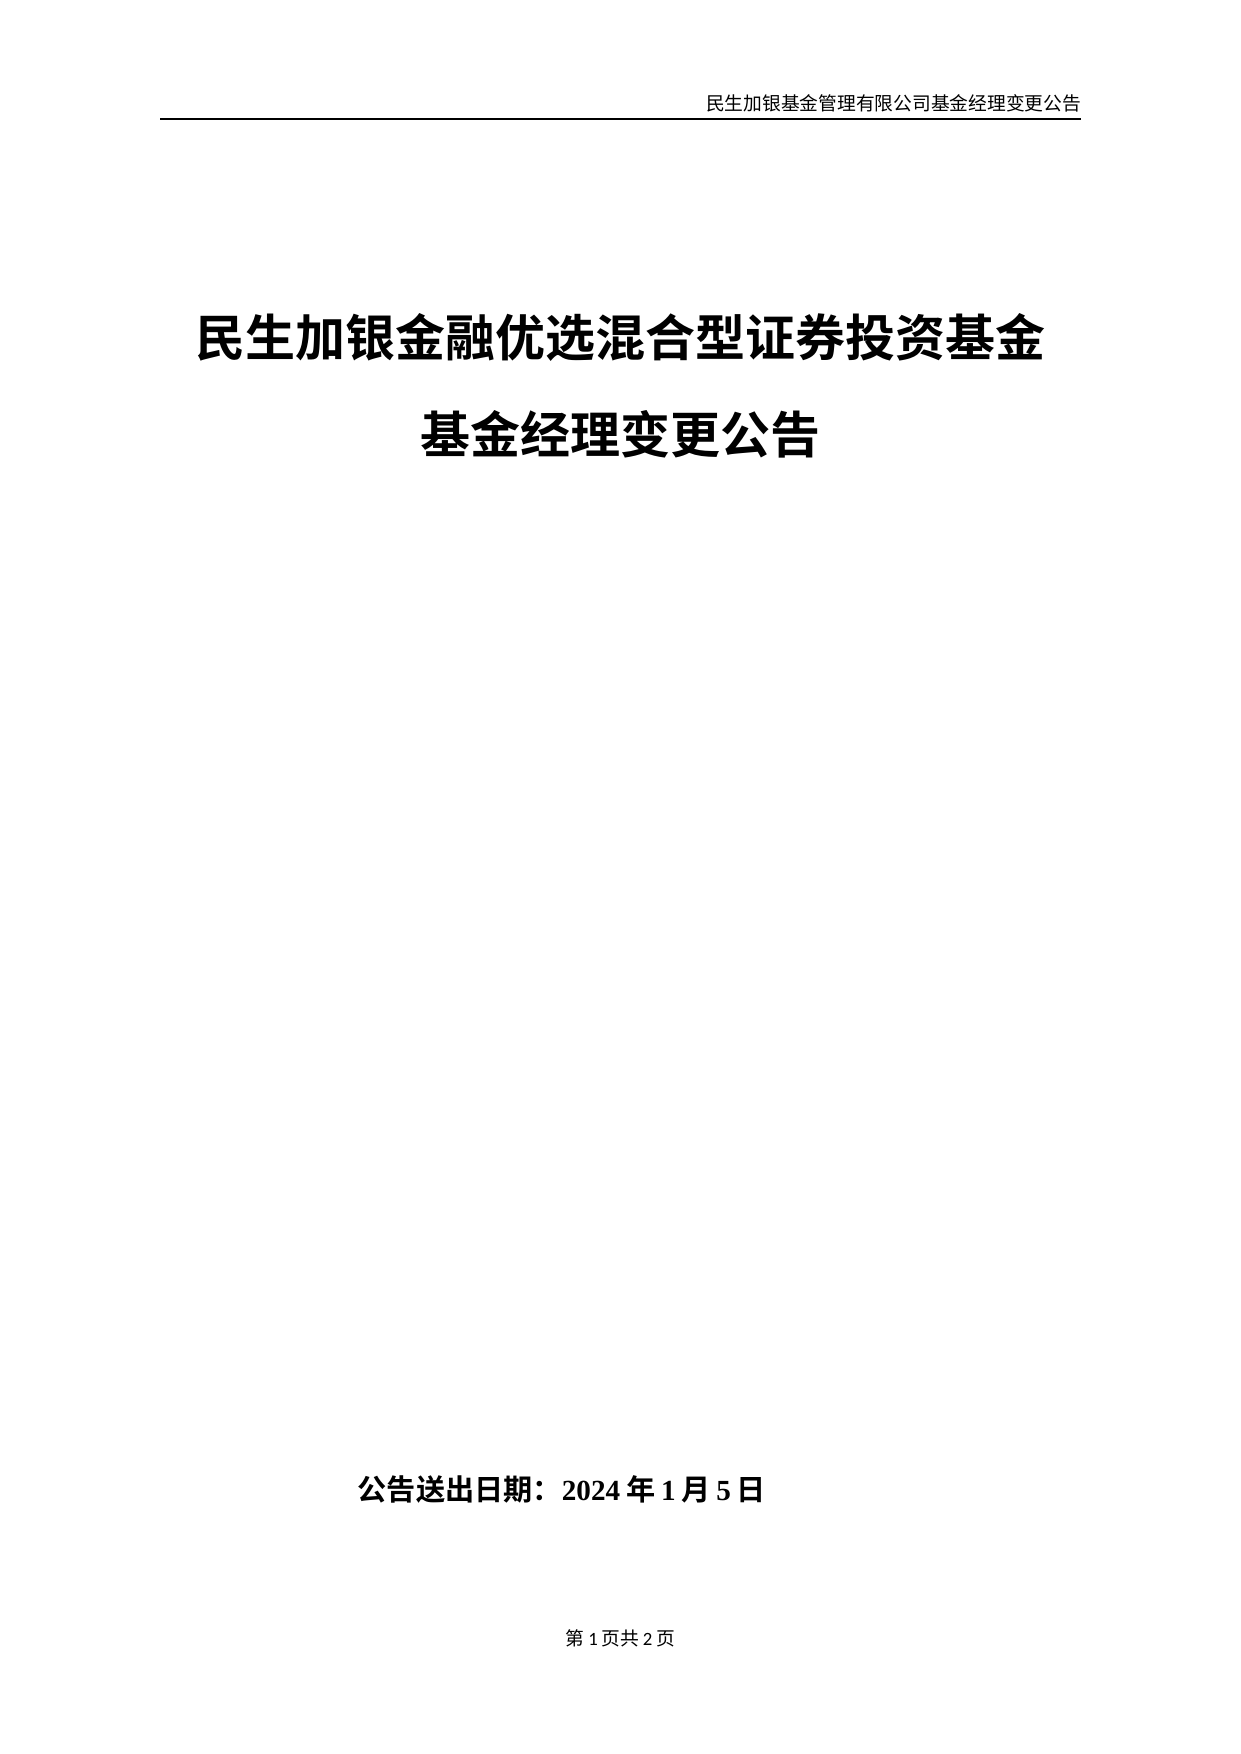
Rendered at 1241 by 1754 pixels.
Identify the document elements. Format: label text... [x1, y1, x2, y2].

text 民生加银金融优选混合型证券投资基金 [159, 285, 1081, 383]
text 公告送出日期：2024年1月5日 [159, 1455, 964, 1520]
text 基金经理变更公告 [159, 383, 1081, 480]
